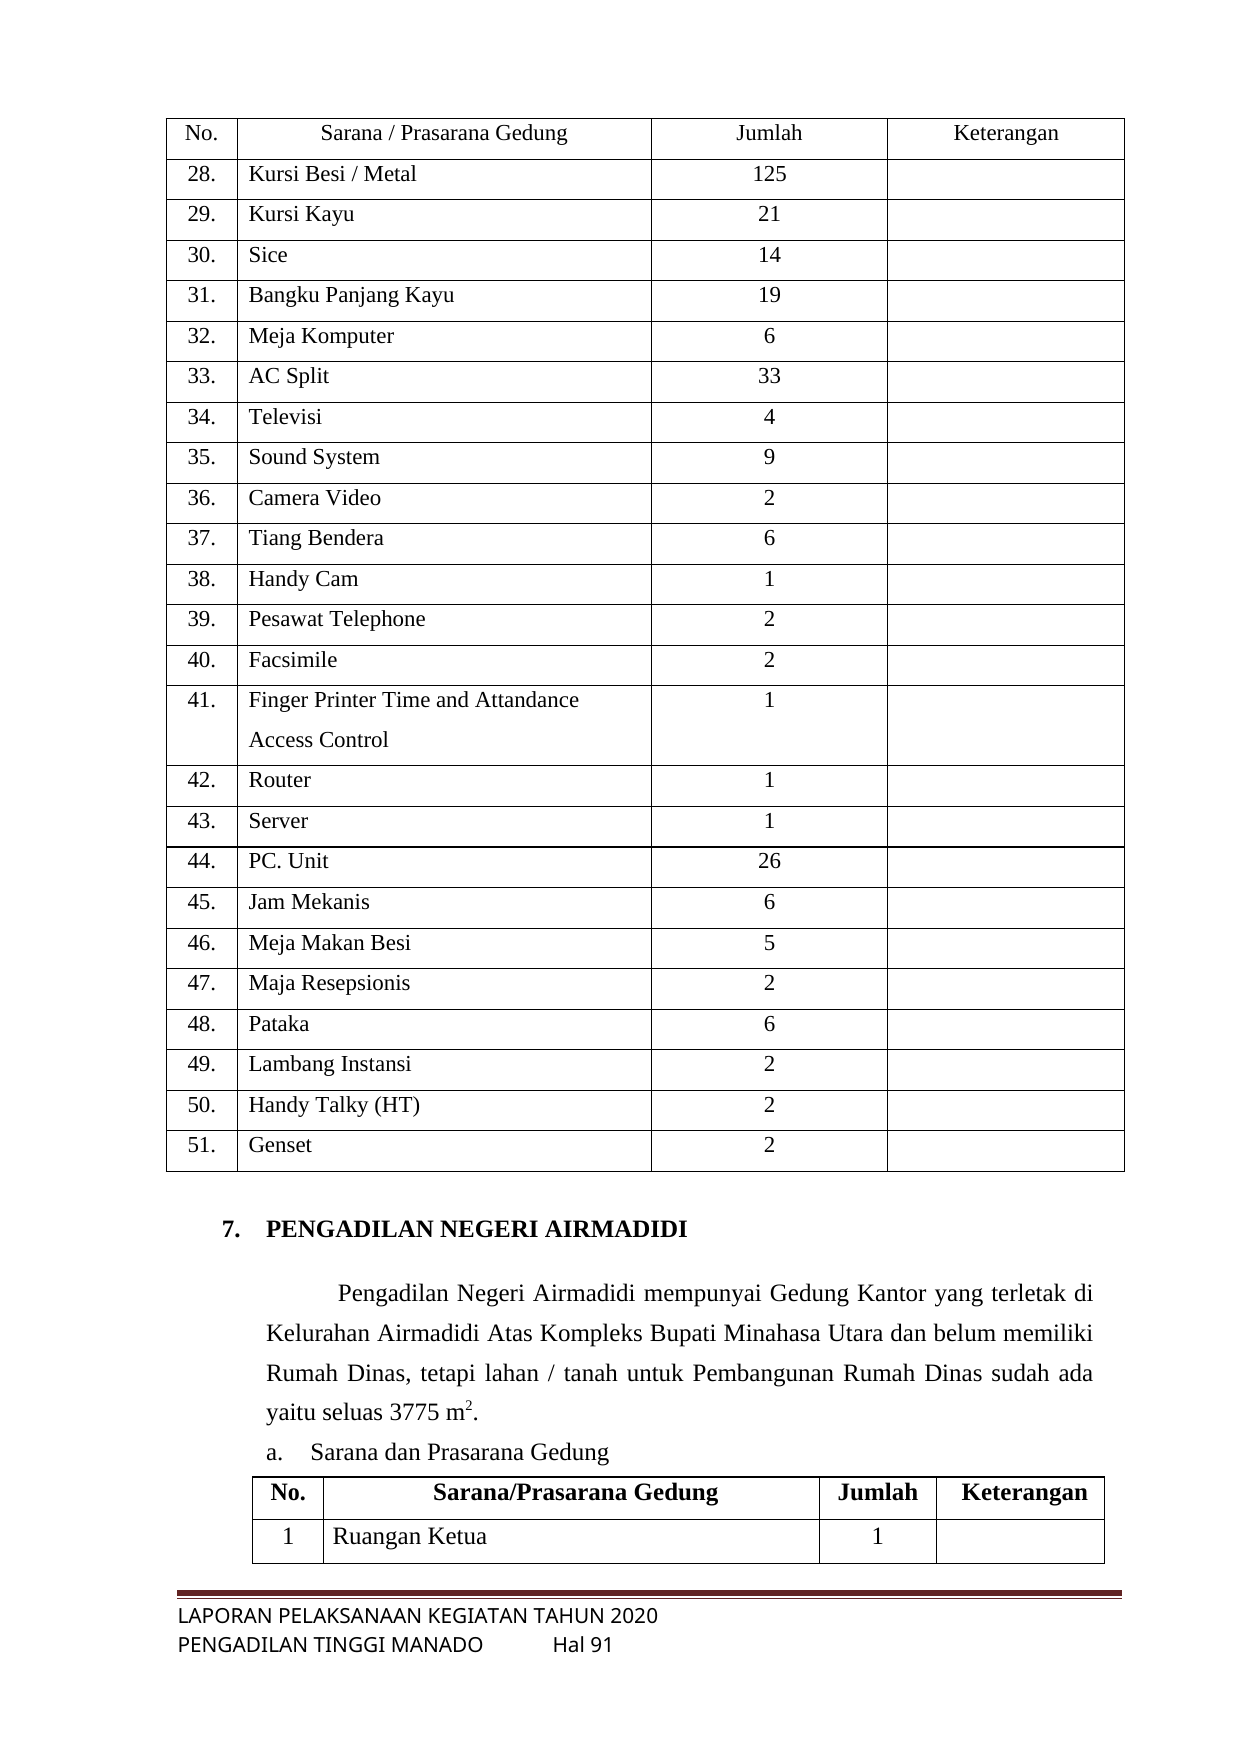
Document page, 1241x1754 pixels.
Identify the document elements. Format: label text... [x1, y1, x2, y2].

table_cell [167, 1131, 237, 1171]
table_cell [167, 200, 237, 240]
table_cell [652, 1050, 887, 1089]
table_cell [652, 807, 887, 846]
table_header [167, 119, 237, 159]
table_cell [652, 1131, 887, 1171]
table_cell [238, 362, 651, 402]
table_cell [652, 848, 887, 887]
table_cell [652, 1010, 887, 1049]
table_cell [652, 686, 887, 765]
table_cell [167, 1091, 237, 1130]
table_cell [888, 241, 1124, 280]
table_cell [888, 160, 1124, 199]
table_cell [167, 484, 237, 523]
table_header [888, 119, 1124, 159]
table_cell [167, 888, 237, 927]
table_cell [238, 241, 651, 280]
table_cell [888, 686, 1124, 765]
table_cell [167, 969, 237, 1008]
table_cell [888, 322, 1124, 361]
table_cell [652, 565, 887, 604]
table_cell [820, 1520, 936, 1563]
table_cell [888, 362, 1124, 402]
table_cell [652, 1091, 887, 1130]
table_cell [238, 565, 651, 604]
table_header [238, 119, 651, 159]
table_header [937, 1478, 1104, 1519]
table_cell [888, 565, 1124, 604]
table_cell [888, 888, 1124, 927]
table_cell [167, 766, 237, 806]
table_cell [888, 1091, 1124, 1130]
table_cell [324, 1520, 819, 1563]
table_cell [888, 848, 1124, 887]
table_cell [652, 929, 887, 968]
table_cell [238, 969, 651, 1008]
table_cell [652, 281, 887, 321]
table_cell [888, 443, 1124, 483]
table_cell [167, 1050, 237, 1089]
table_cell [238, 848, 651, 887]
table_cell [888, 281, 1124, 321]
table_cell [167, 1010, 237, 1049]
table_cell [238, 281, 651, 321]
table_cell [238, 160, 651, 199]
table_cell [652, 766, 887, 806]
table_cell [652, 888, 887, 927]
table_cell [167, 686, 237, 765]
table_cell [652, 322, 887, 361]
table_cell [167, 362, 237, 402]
list Sarana dan Prasarana Gedung [266, 1437, 1094, 1466]
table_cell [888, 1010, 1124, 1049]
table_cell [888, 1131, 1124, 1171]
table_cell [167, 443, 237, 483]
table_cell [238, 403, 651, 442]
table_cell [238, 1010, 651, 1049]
list PENGADILAN NEGERI AIRMADIDI [222, 1214, 1122, 1243]
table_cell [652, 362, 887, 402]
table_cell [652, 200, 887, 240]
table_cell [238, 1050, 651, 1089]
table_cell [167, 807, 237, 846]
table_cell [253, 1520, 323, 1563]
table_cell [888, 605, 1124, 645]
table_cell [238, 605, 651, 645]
text Pengadilan Negeri Airmadidi mempunyai Gedung Kantor yang terletak di Kelurahan Airmadidi Atas Kompleks Bupati Minahasa Utara dan belum memiliki Rumah Dinas, tetapi lahan / tanah untuk Pembangunan Rumah Dinas sudah ada yaitu seluas 3775 m2. [266, 1278, 1094, 1426]
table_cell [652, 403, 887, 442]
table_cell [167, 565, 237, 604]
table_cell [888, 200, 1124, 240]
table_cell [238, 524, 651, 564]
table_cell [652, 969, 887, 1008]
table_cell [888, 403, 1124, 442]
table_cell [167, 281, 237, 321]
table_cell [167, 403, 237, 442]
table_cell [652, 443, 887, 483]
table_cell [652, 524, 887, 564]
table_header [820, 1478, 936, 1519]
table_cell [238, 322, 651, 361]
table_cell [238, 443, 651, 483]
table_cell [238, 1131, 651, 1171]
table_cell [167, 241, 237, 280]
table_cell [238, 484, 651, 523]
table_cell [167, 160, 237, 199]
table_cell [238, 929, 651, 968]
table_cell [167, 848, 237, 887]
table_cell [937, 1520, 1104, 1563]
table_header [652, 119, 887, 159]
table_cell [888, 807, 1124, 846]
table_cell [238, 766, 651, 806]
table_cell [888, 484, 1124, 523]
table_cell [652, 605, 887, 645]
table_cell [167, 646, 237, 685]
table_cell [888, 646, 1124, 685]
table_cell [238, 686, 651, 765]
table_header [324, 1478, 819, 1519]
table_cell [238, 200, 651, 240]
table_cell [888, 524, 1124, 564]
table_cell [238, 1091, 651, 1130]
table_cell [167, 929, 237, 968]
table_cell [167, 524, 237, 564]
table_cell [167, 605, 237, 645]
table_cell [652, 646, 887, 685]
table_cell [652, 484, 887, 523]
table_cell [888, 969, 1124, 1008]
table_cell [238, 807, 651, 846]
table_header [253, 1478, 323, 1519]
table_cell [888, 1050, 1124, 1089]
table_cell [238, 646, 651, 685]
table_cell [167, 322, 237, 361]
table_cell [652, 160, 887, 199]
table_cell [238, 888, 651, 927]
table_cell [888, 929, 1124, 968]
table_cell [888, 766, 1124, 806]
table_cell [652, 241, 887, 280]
